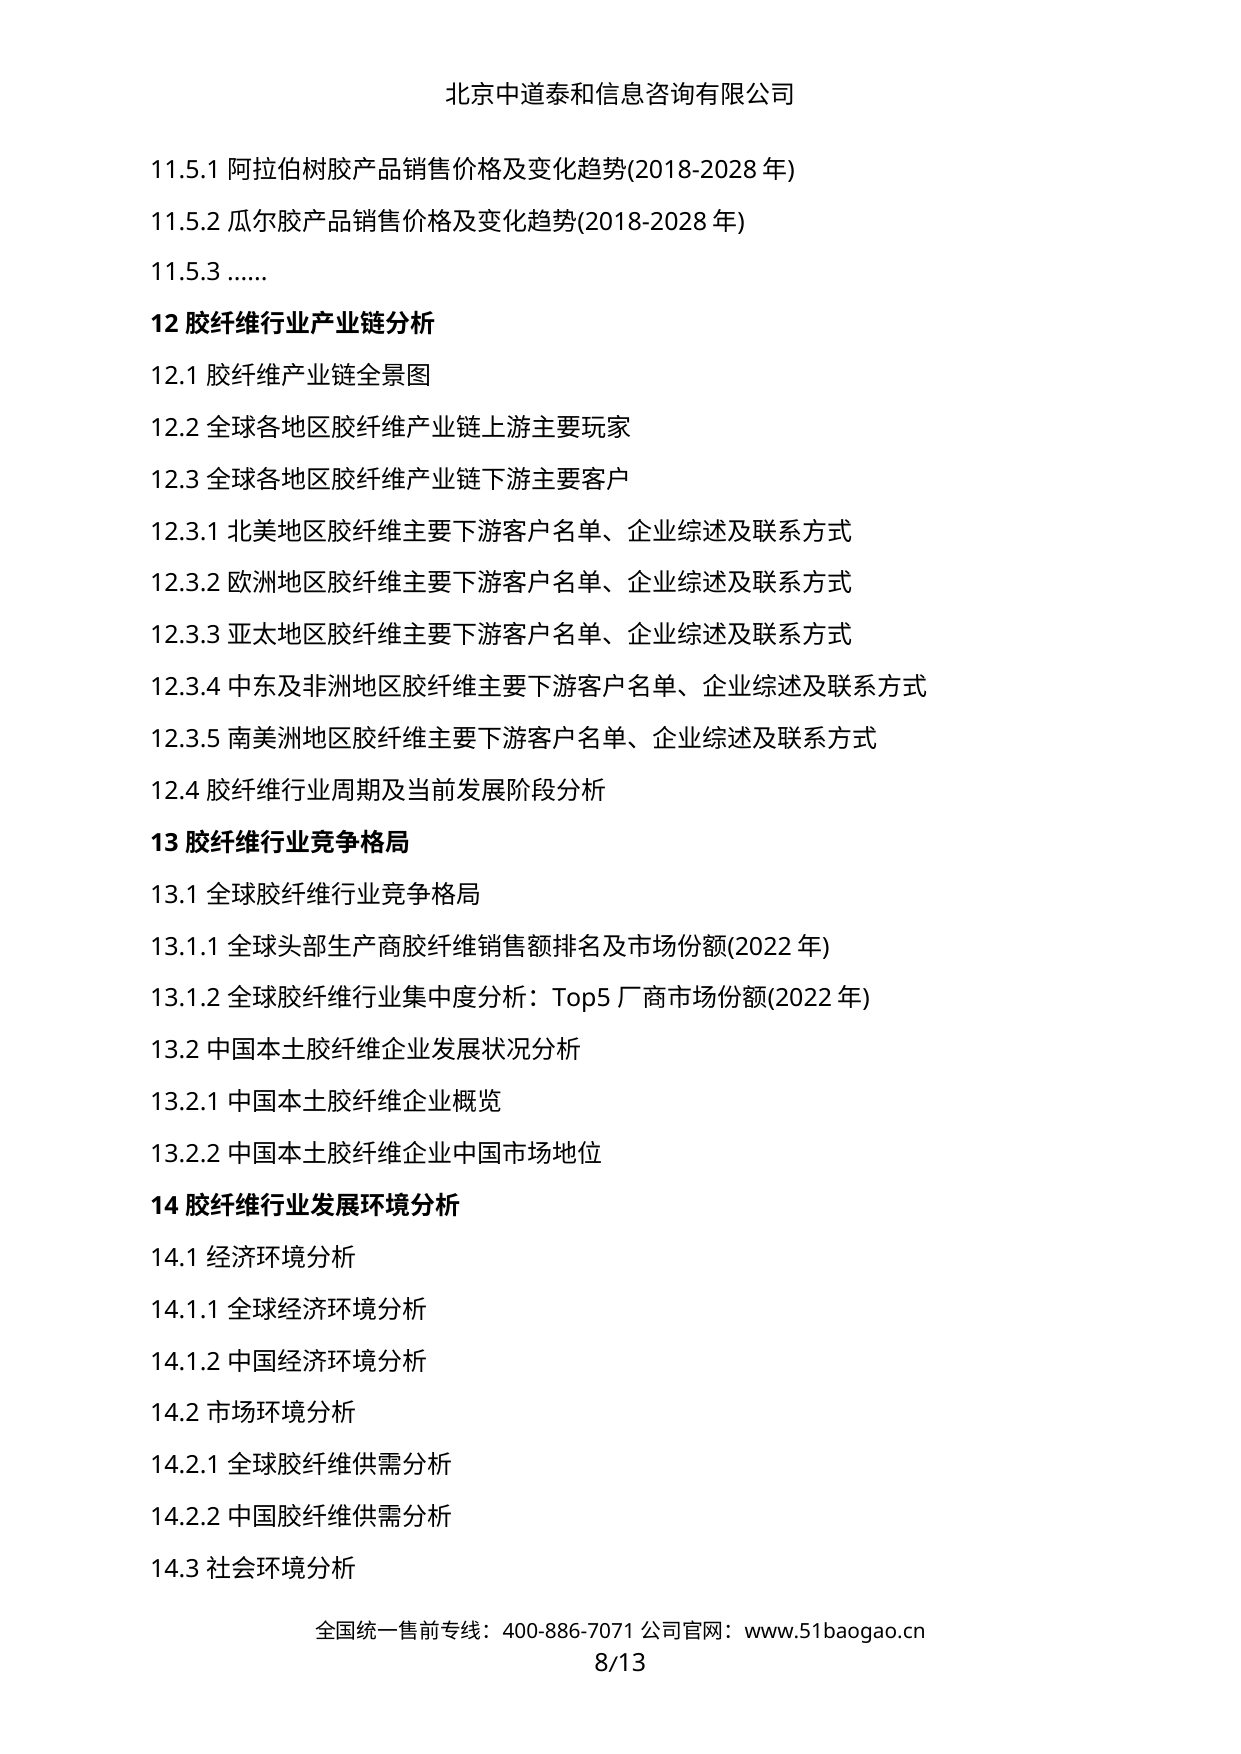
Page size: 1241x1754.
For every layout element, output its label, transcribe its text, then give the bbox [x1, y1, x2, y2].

text 14.1 经济环境分析 [150, 1237, 1090, 1273]
text 13.1.2 全球胶纤维行业集中度分析：Top5 厂商市场份额(2022年) [150, 978, 1090, 1014]
text 11.5.1 阿拉伯树胶产品销售价格及变化趋势(2018-2028年) [150, 150, 1090, 186]
text 12.3.5 南美洲地区胶纤维主要下游客户名单、企业综述及联系方式 [150, 718, 1090, 755]
text 13 胶纤维行业竞争格局 [150, 822, 1090, 858]
text 12.3.3 亚太地区胶纤维主要下游客户名单、企业综述及联系方式 [150, 615, 1090, 651]
text 13.2.2 中国本土胶纤维企业中国市场地位 [150, 1133, 1090, 1170]
text 14.3 社会环境分析 [150, 1548, 1090, 1585]
text 13.2.1 中国本土胶纤维企业概览 [150, 1082, 1090, 1118]
text 13.1.1 全球头部生产商胶纤维销售额排名及市场份额(2022年) [150, 926, 1090, 962]
text 11.5.2 瓜尔胶产品销售价格及变化趋势(2018-2028年) [150, 202, 1090, 238]
text 12.3.1 北美地区胶纤维主要下游客户名单、企业综述及联系方式 [150, 511, 1090, 547]
text 12.2 全球各地区胶纤维产业链上游主要玩家 [150, 407, 1090, 443]
text 13.2 中国本土胶纤维企业发展状况分析 [150, 1030, 1090, 1066]
text 12.1 胶纤维产业链全景图 [150, 355, 1090, 392]
text 14 胶纤维行业发展环境分析 [150, 1185, 1090, 1222]
text 12.4 胶纤维行业周期及当前发展阶段分析 [150, 770, 1090, 807]
text 14.2 市场环境分析 [150, 1393, 1090, 1429]
text 13.1 全球胶纤维行业竞争格局 [150, 874, 1090, 910]
text 12.3.4 中东及非洲地区胶纤维主要下游客户名单、企业综述及联系方式 [150, 667, 1090, 703]
text 14.1.1 全球经济环境分析 [150, 1289, 1090, 1325]
text 12 胶纤维行业产业链分析 [150, 303, 1090, 340]
text 11.5.3 ...... [150, 254, 1090, 288]
text 14.1.2 中国经济环境分析 [150, 1341, 1090, 1377]
text 14.2.1 全球胶纤维供需分析 [150, 1445, 1090, 1481]
text 14.2.2 中国胶纤维供需分析 [150, 1497, 1090, 1533]
text 12.3 全球各地区胶纤维产业链下游主要客户 [150, 459, 1090, 495]
text 12.3.2 欧洲地区胶纤维主要下游客户名单、企业综述及联系方式 [150, 563, 1090, 599]
